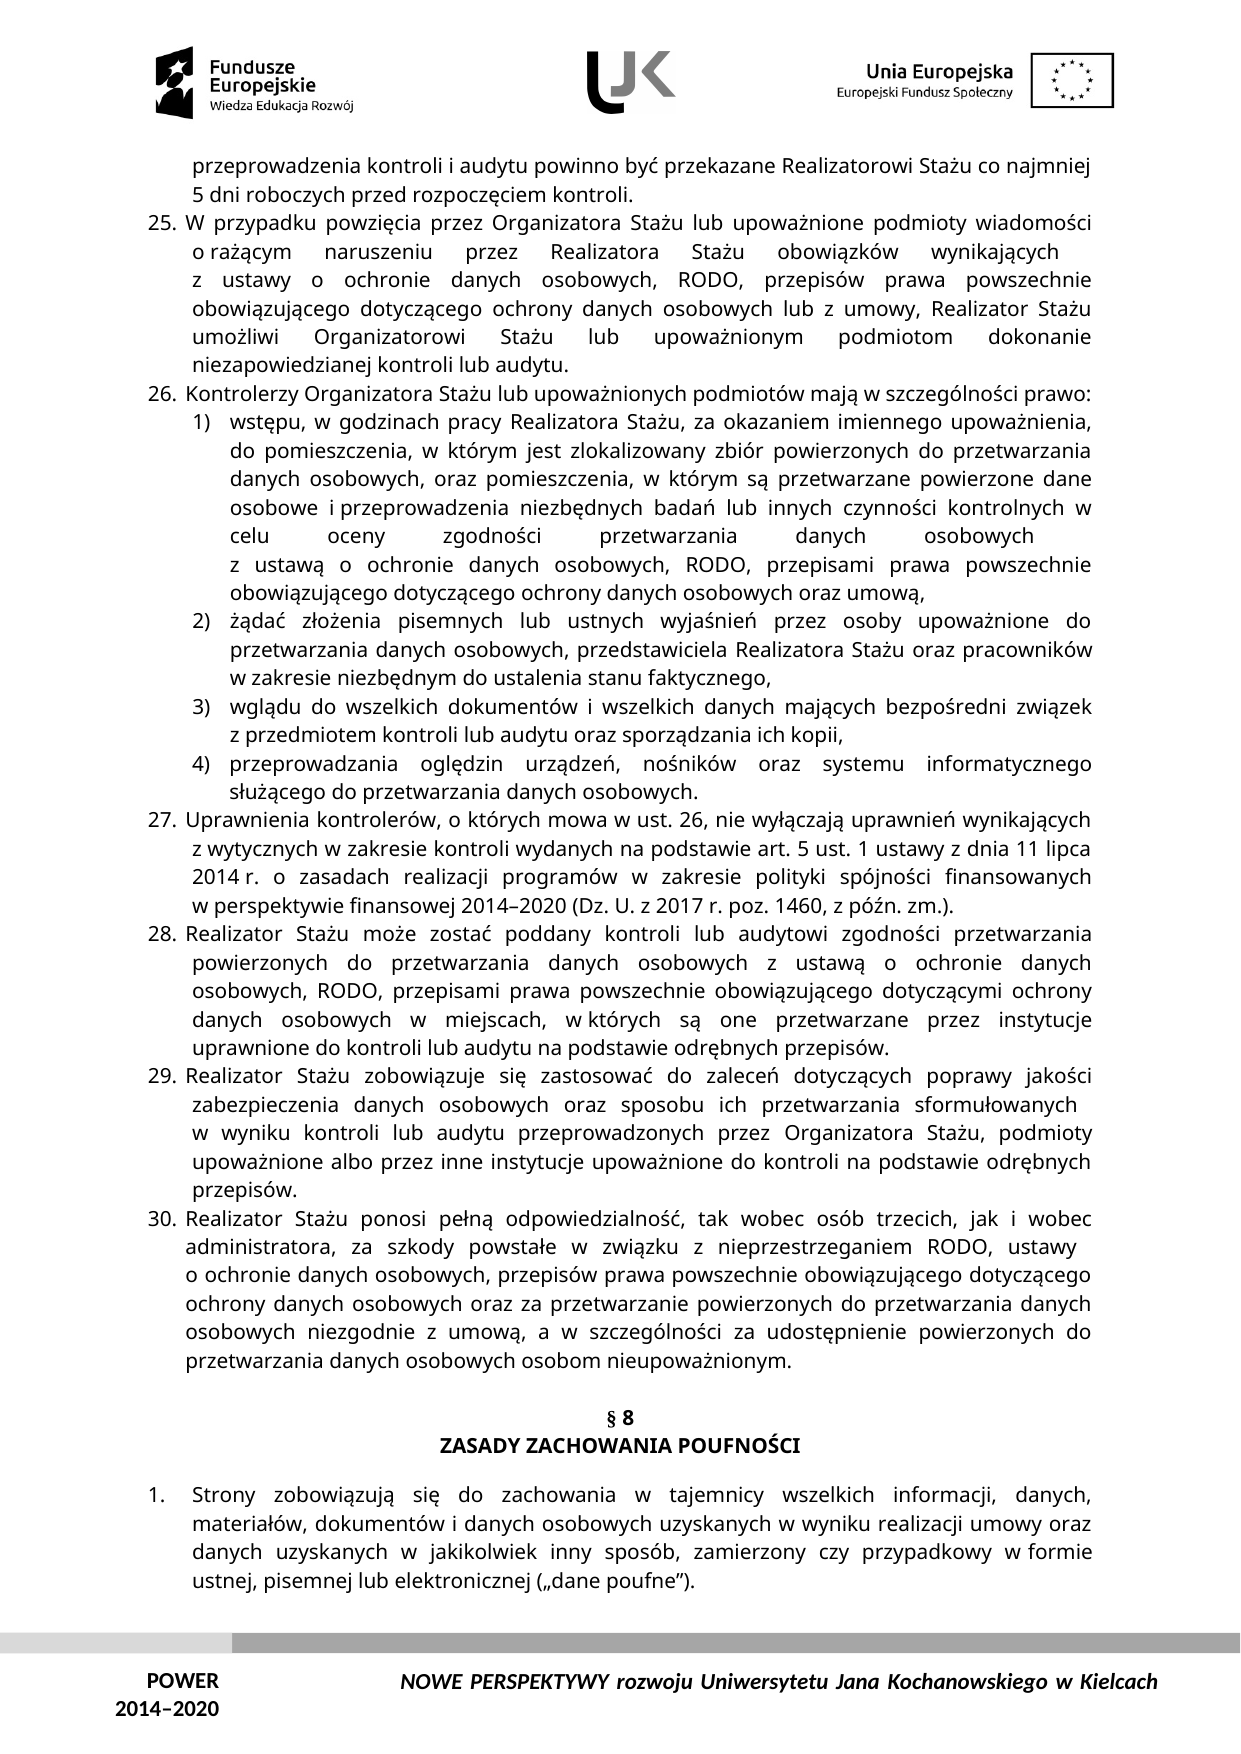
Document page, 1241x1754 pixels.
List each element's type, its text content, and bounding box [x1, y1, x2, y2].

picture [819, 34, 1132, 126]
list Realizator Stażu ponosi pełną odpowiedzialność, tak wobec osób trzecich, jak i wobec administratora, za szkody powstałe w związku z nieprzestrzeganiem RODO, ustawy o ochronie danych osobowych, przepisów prawa powszechnie obowiązującego dotyczącego ochrony danych osobowych oraz za przetwarzanie powierzonych do przetwarzania danych osobowych niezgodnie z umową, a w szczególności za udostępnienie powierzonych do przetwarzania danych osobowych osobom nieupoważnionym. [148, 1204, 1093, 1374]
list żądać złożenia pisemnych lub ustnych wyjaśnień przez osoby upoważnione do przetwarzania danych osobowych, przedstawiciela Realizatora Stażu oraz pracowników w zakresie niezbędnym do ustalenia stanu faktycznego, [192, 607, 1093, 692]
list Uprawnienia kontrolerów, o których mowa w ust. 26, nie wyłączają uprawnień wynikających z wytycznych w zakresie kontroli wydanych na podstawie art. 5 ust. 1 ustawy z dnia 11 lipca 2014 r. o zasadach realizacji programów w zakresie polityki spójności finansowanych w perspektywie finansowej 2014–2020 (Dz. U. z 2017 r. poz. 1460, z późn. zm.). [148, 806, 1093, 919]
list wstępu, w godzinach pracy Realizatora Stażu, za okazaniem imiennego upoważnienia, do pomieszczenia, w którym jest zlokalizowany zbiór powierzonych do przetwarzania danych osobowych, oraz pomieszczenia, w którym są przetwarzane powierzone dane osobowe i przeprowadzenia niezbędnych badań lub innych czynności kontrolnych w celu oceny zgodności przetwarzania danych osobowych z ustawą o ochronie danych osobowych, RODO, przepisami prawa powszechnie obowiązującego dotyczącego ochrony danych osobowych oraz umową, [192, 407, 1093, 607]
list W przypadku powzięcia przez Organizatora Stażu lub upoważnione podmioty wiadomości o rażącym naruszeniu przez Realizatora Stażu obowiązków wynikających z ustawy o ochronie danych osobowych, RODO, przepisów prawa powszechnie obowiązującego dotyczącego ochrony danych osobowych lub z umowy, Realizator Stażu umożliwi Organizatorowi Stażu lub upoważnionym podmiotom dokonanie niezapowiedzianej kontroli lub audytu. [148, 208, 1093, 379]
list Realizator Stażu może zostać poddany kontroli lub audytowi zgodności przetwarzania powierzonych do przetwarzania danych osobowych z ustawą o ochronie danych osobowych, RODO, przepisami prawa powszechnie obowiązującego dotyczącymi ochrony danych osobowych w miejscach, w których są one przetwarzane przez instytucje uprawnione do kontroli lub audytu na podstawie odrębnych przepisów. [148, 919, 1093, 1062]
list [148, 152, 1093, 208]
list przeprowadzania oględzin urządzeń, nośników oraz systemu informatycznego służącego do przetwarzania danych osobowych. [192, 749, 1093, 806]
list Kontrolerzy Organizatora Stażu lub upoważnionych podmiotów mają w szczególności prawo: [148, 379, 1093, 407]
list Realizator Stażu zobowiązuje się zastosować do zaleceń dotyczących poprawy jakości zabezpieczenia danych osobowych oraz sposobu ich przetwarzania sformułowanych w wyniku kontroli lub audytu przeprowadzonych przez Organizatora Stażu, podmioty upoważnione albo przez inne instytucje upoważnione do kontroli na podstawie odrębnych przepisów. [148, 1062, 1093, 1204]
text 8 [148, 1403, 1093, 1431]
text ZASADY ZACHOWANIA POUFNOŚCI [148, 1431, 1093, 1460]
picture [587, 51, 676, 114]
list wglądu do wszelkich dokumentów i wszelkich danych mających bezpośredni związek z przedmiotem kontroli lub audytu oraz sporządzania ich kopii, [192, 692, 1093, 749]
picture [137, 28, 371, 137]
list Strony zobowiązują się do zachowania w tajemnicy wszelkich informacji, danych, materiałów, dokumentów i danych osobowych uzyskanych w wyniku realizacji umowy oraz danych uzyskanych w jakikolwiek inny sposób, zamierzony czy przypadkowy w formie ustnej, pisemnej lub elektronicznej („dane poufne”). [148, 1481, 1093, 1594]
